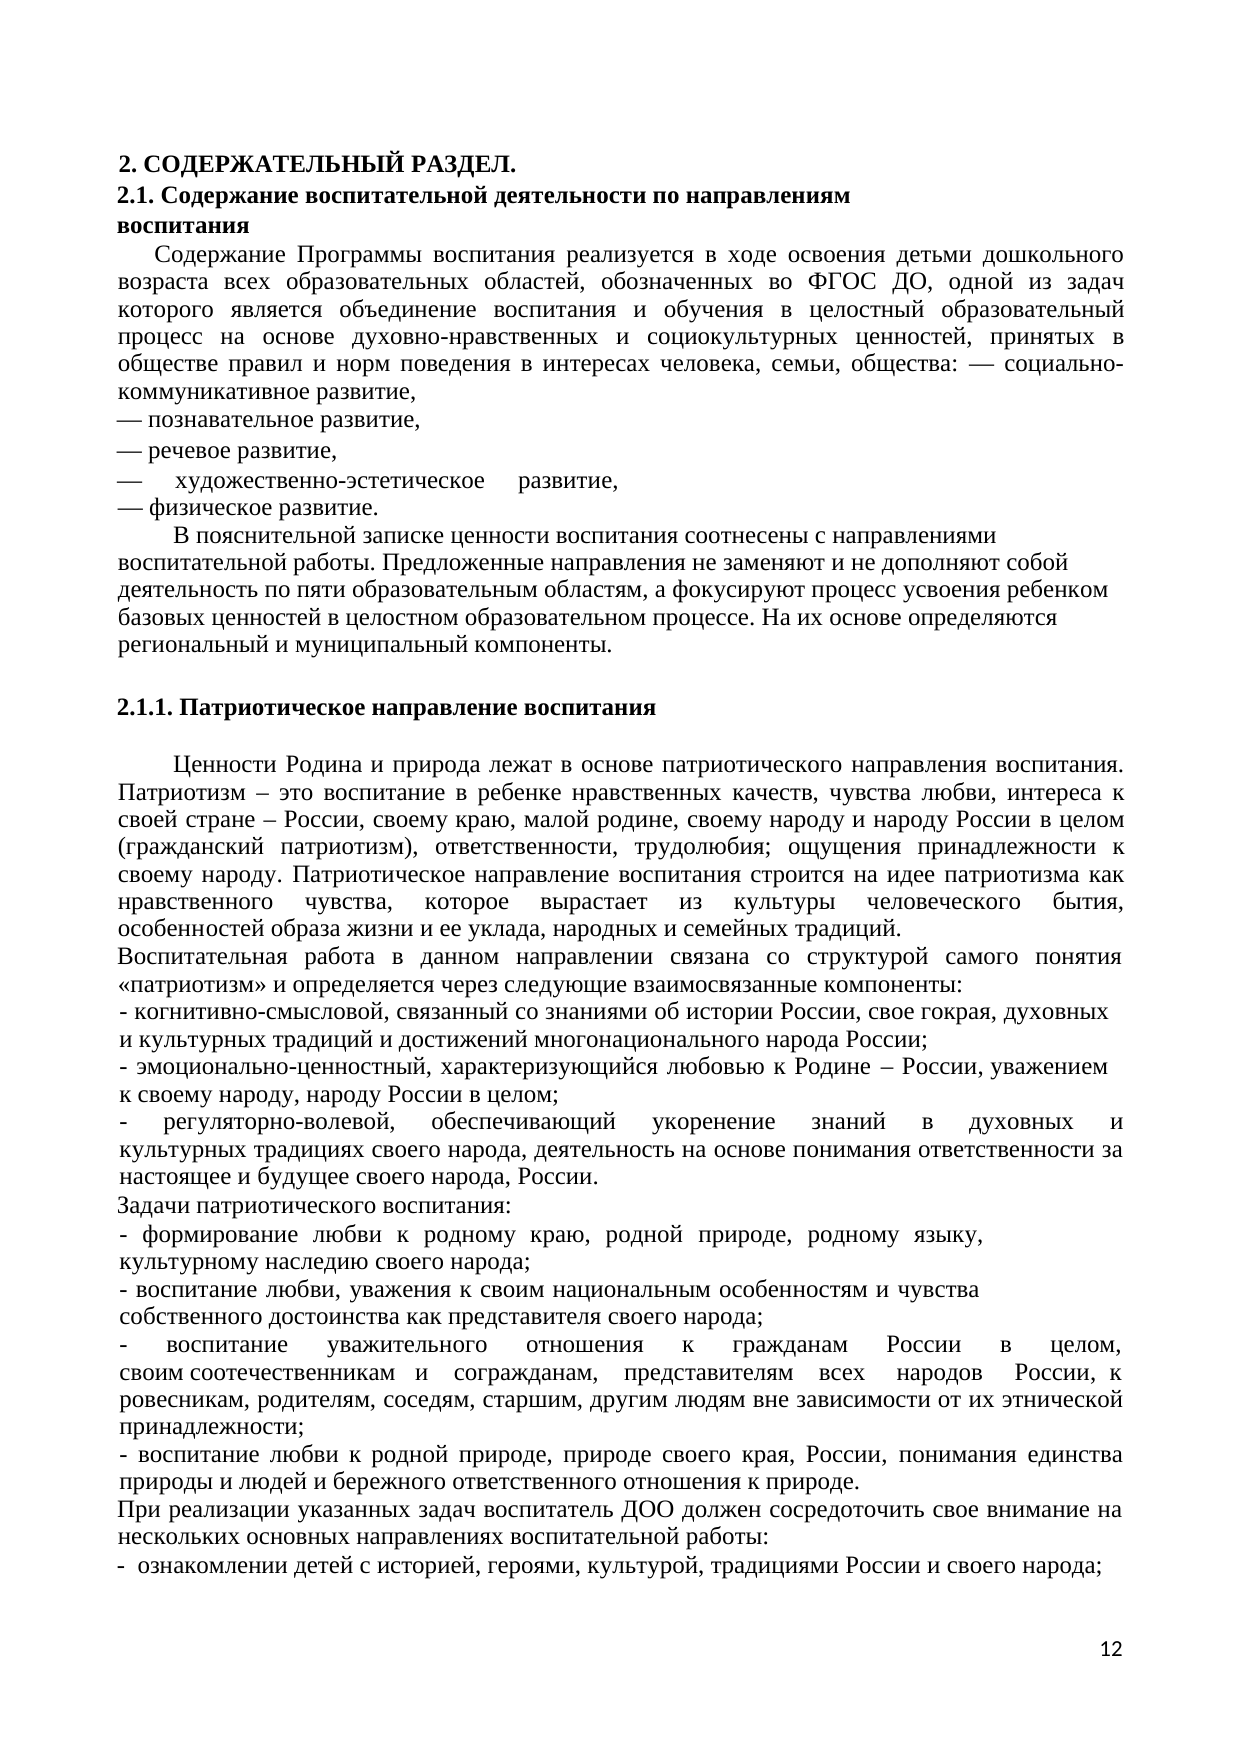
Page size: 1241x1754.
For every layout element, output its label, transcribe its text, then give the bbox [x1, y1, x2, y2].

text — физическое развитие. [117, 494, 683, 521]
text 2. СОДЕРЖАТЕЛЬНЫЙ РАЗДЕЛ. [118, 149, 1154, 178]
text - воспитание уважительного отношения к гражданам России в целом, своим соотечественникам и согражданам, представителям всех народов России, к ровесникам, родителям, соседям, старшим, другим людям вне зависимости от их этнической принадлежности; [119, 1331, 1123, 1440]
text Ценности Родина и природа лежат в основе патриотического направления воспитания. Патриотизм – это воспитание в ребенке нравственных качеств, чувства любви, интереса к своей стране – России, своему краю, малой родине, своему народу и народу России в целом (гражданский патриотизм), ответственности, трудолюбия; ощущения принадлежности к своему народу. Патриотическое направление воспитания строится на идее патриотизма как нравственного чувства, которое вырастает из культуры человеческого бытия, особенностей образа жизни и ее уклада, народных и семейных традиций. [118, 751, 1124, 942]
text - ознакомлении детей с историей, героями, культурой, традициями России и своего народа; [117, 1550, 1154, 1579]
text Содержание Программы воспитания реализуется в ходе освоения детьми дошкольного возраста всех образовательных областей, обозначенных во ФГОС ДО, одной из задач которого является объединение воспитания и обучения в целостный образовательный процесс на основе духовно-нравственных и социокультурных ценностей, принятых в обществе правил и норм поведения в интересах человека, семьи, общества: — социально-коммуникативное развитие, [118, 240, 1124, 404]
text Задачи патриотического воспитания: [117, 1190, 1154, 1219]
text 2.1.1. Патриотическое направление воспитания [117, 692, 1154, 721]
text - когнитивно-смысловой, связанный со знаниями об истории России, свое гокрая, духовных и культурных традиций и достижений многонационального народа России; [119, 998, 1128, 1053]
text 2.1. Содержание воспитательной деятельности по направлениям воспитания [117, 180, 858, 239]
text 12 [1099, 1634, 1154, 1662]
text — художественно-эстетическое развитие, [117, 467, 683, 494]
text — познавательное развитие, — речевое развитие, [117, 404, 427, 464]
text Воспитательная работа в данном направлении связана со структурой самого понятия «патриотизм» и определяется через следующие взаимосвязанные компоненты: [117, 943, 1128, 997]
text - воспитание любви к родной природе, природе своего края, России, понимания единства природы и людей и бережного ответственного отношения к природе. [119, 1441, 1128, 1495]
text При реализации указанных задач воспитатель ДОО должен сосредоточить свое внимание на нескольких основных направлениях воспитательной работы: [117, 1495, 1128, 1550]
text - воспитание любви, уважения к своим национальным особенностям и чувства собственного достоинства как представителя своего народа; [119, 1275, 1128, 1330]
text - эмоционально-ценностный, характеризующийся любовью к Родине – России, уважением к своему народу, народу России в целом; [119, 1053, 1128, 1107]
text В пояснительной записке ценности воспитания соотнесены с направлениями воспитательной работы. Предложенные направления не заменяют и не дополняют собой деятельность по пяти образовательным областям, а фокусируют процесс усвоения ребенком базовых ценностей в целостном образовательном процессе. На их основе определяются региональный и муниципальный компоненты. [118, 521, 1112, 658]
text - регуляторно-волевой, обеспечивающий укоренение знаний в духовных и культурных традициях своего народа, деятельность на основе понимания ответственности за настоящее и будущее своего народа, России. [119, 1108, 1123, 1190]
text - формирование любви к родному краю, родной природе, родному языку, культурному наследию своего народа; [119, 1221, 1128, 1275]
